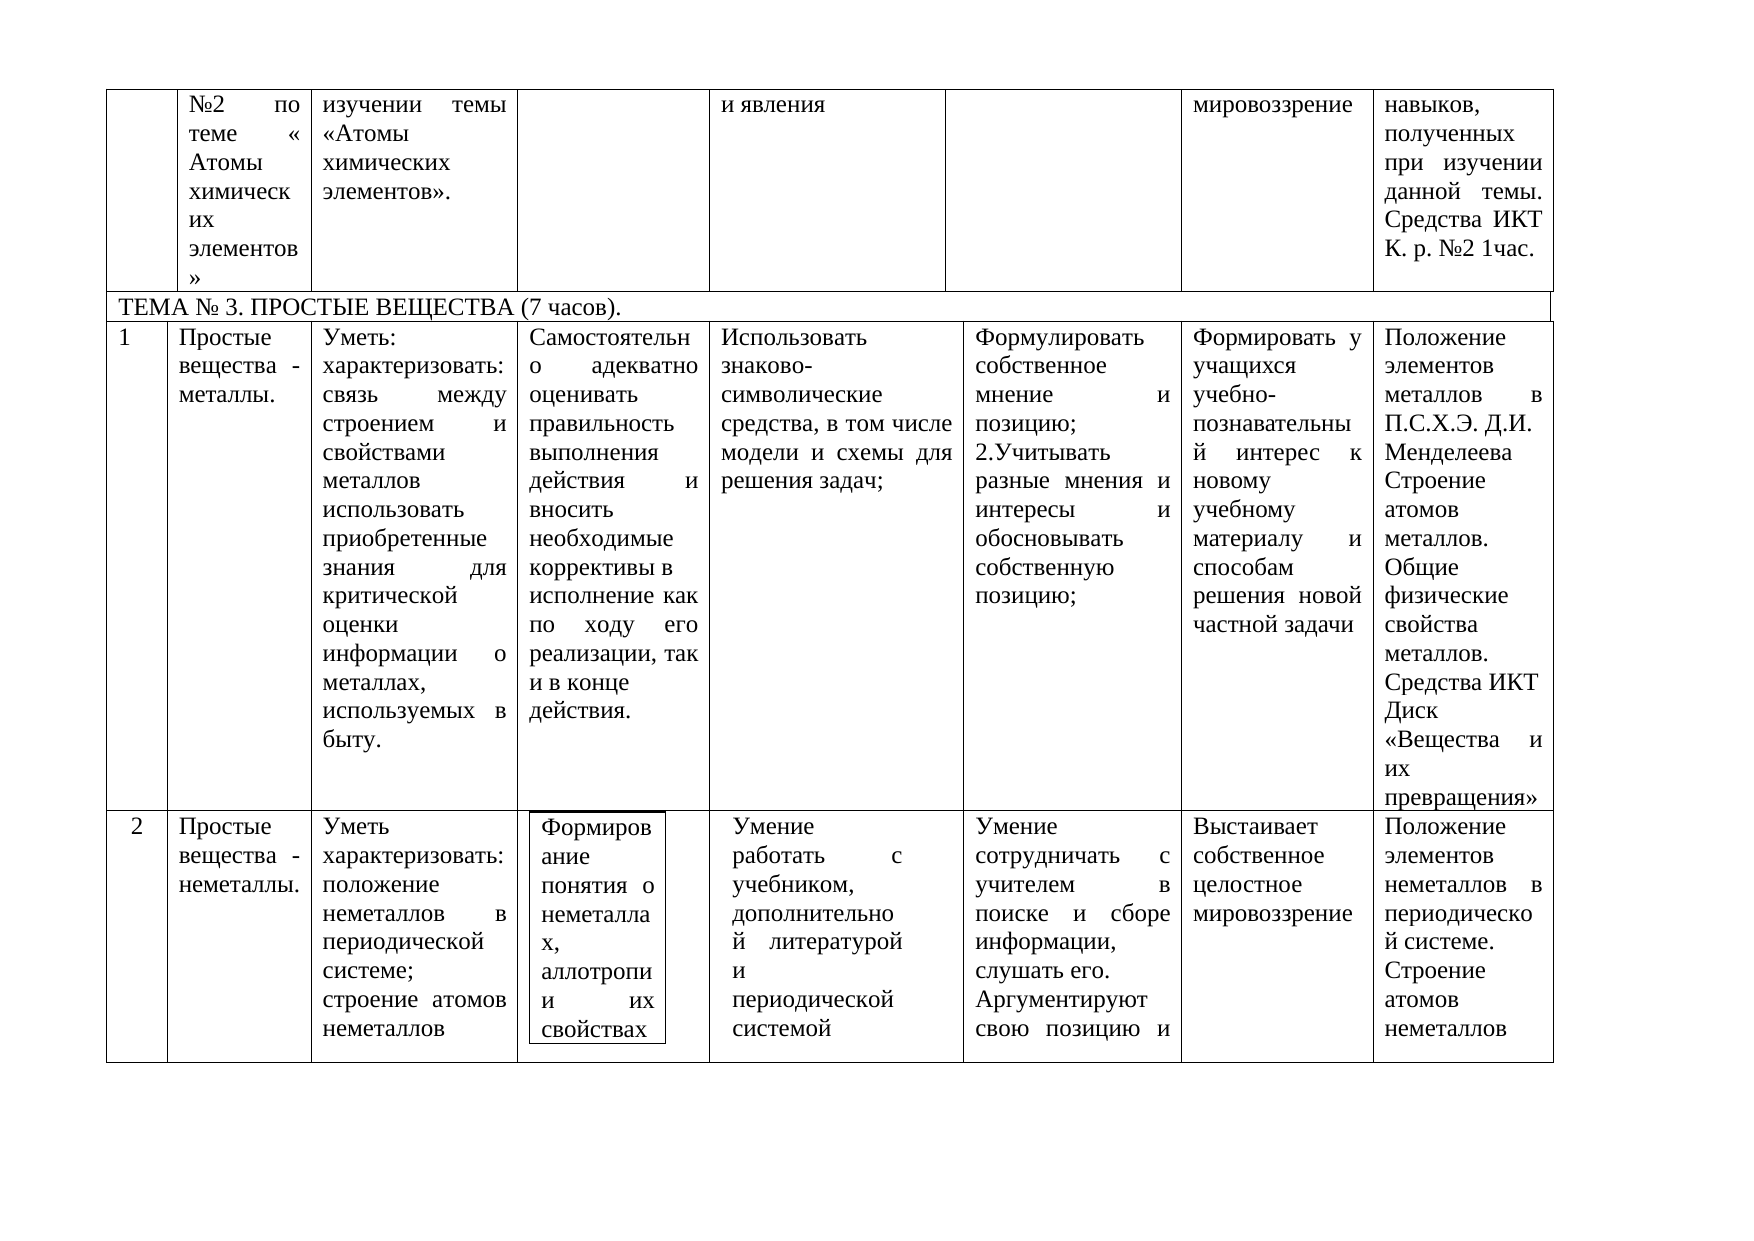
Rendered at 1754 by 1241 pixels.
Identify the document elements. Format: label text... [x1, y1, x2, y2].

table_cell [946, 90, 1181, 291]
table_cell 1 [107, 322, 167, 810]
table_cell [518, 811, 709, 1062]
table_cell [312, 90, 517, 291]
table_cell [312, 811, 517, 1062]
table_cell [518, 90, 709, 291]
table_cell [964, 811, 1181, 1062]
table_cell Формировать у учащихся учебно-познавательный интерес к новому учебному материалу и способам решения новой частной задачи [1182, 322, 1373, 810]
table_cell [710, 90, 945, 291]
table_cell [1374, 90, 1553, 291]
table_cell Простые вещества - металлы. [168, 322, 311, 810]
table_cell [1182, 90, 1373, 291]
table_cell Самостоятельно адекватно оценивать правильность выполнения действия и вносить необходимые коррективы в исполнение как по ходу его реализации, так и в конце действия. [518, 322, 709, 810]
table_cell 9 [107, 90, 177, 291]
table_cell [168, 811, 311, 1062]
table_cell Положение элементов металлов в П.С.Х.Э. Д.И. Менделеева Строение атомов металлов. Общие физические свойства металлов. Средства ИКТ Диск «Вещества и их превращения» [1410, 322, 1553, 810]
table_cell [1374, 811, 1553, 1062]
table_cell Использовать знаково-символические средства, в том числе модели и схемы для решения задач; [710, 322, 963, 810]
table_cell Уметь: характеризовать: связь между строением и свойствами металлов использовать приобретенные знания для критической оценки информации о металлах, используемых в быту. [312, 322, 517, 810]
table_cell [178, 90, 311, 291]
table_cell Формулировать собственное мнение и позицию; 2.Учитывать разные мнения и интересы и обосновывать собственную позицию; [964, 322, 1181, 810]
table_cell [1182, 811, 1373, 1062]
table_cell [710, 811, 963, 1062]
table_cell 2 [107, 811, 167, 1062]
table_cell ТЕМА № 3. ПРОСТЫЕ ВЕЩЕСТВА (7 часов). [107, 292, 1550, 321]
